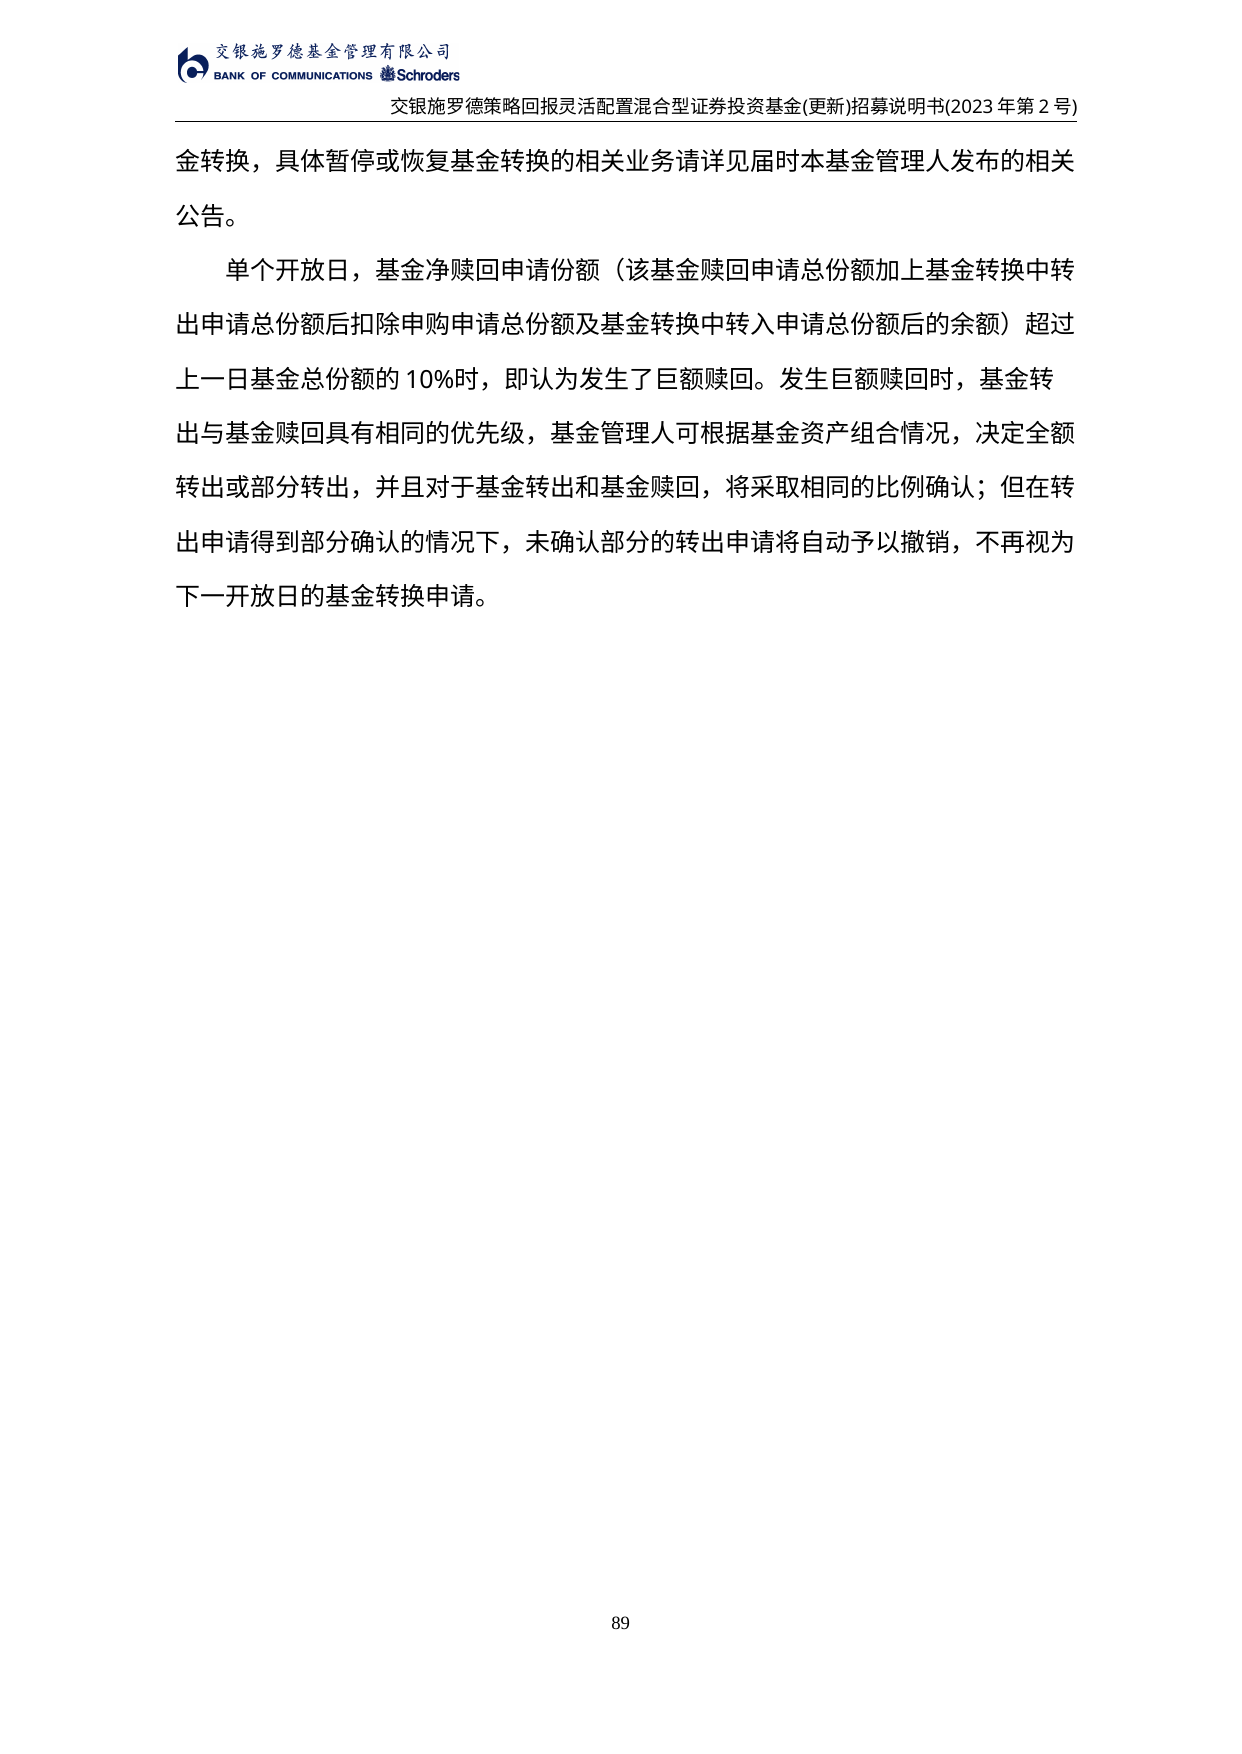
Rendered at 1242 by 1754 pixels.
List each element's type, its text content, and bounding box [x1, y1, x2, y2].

picture [178, 43, 460, 83]
text 单个开放日，基金净赎回申请份额（该基金赎回申请总份额加上基金转换中转出申请总份额后扣除申购申请总份额及基金转换中转入申请总份额后的余额）超过上一日基金总份额的10%时，即认为发生了巨额赎回。发生巨额赎回时，基金转出与基金赎回具有相同的优先级，基金管理人可根据基金资产组合情况，决定全额转出或部分转出，并且对于基金转出和基金赎回，将采取相同的比例确认；但在转出申请得到部分确认的情况下，未确认部分的转出申请将自动予以撤销，不再视为下一开放日的基金转换申请。 [175, 250, 1077, 613]
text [175, 142, 1077, 232]
